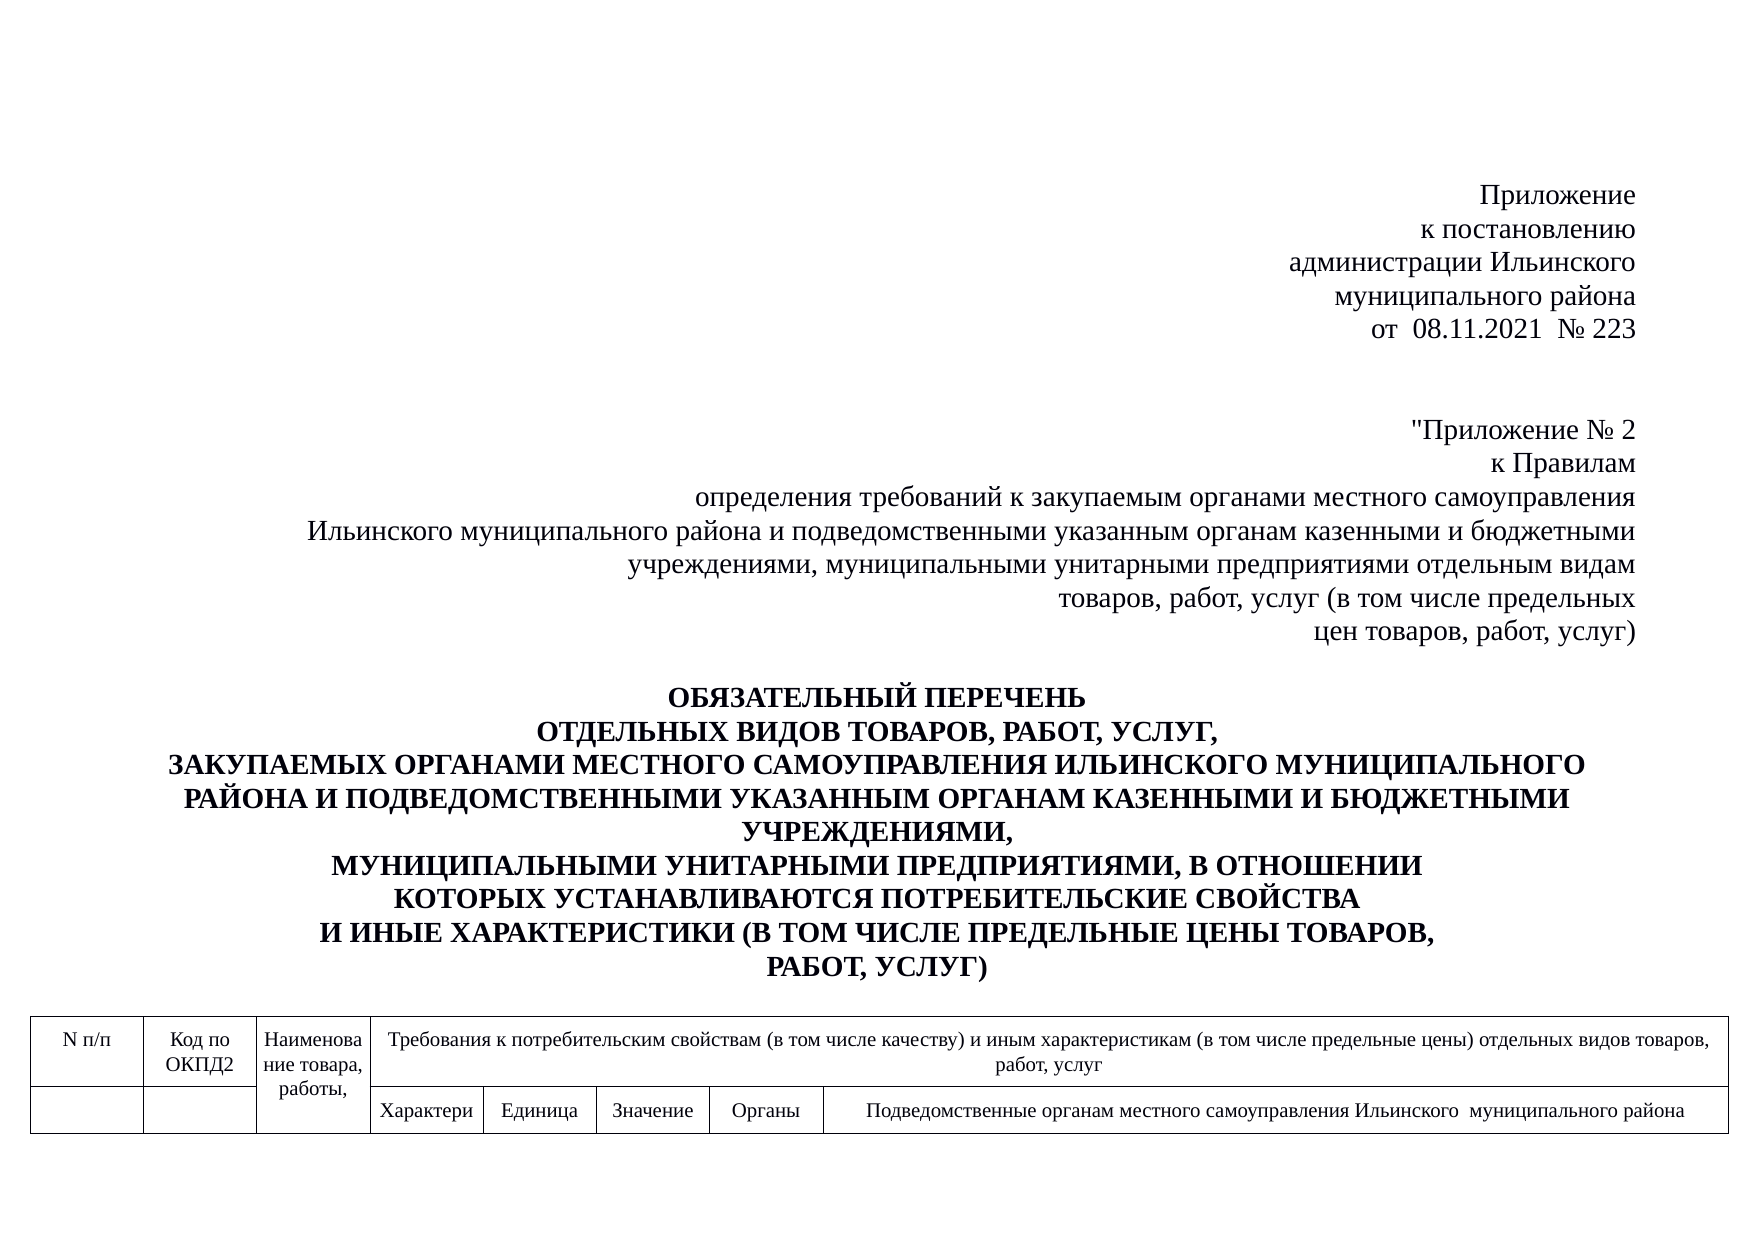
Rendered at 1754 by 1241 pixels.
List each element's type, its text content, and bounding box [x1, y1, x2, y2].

text "Приложение № 2 [118, 412, 1636, 446]
text муниципального района [118, 278, 1636, 311]
table_cell Характеристика [371, 1087, 483, 1132]
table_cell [710, 1087, 823, 1132]
text администрации Ильинского [118, 244, 1636, 278]
text КОТОРЫХ УСТАНАВЛИВАЮТСЯ ПОТРЕБИТЕЛЬСКИЕ СВОЙСТВА [118, 882, 1636, 915]
text от 08.11.2021 № 223 [118, 311, 1636, 345]
text ЗАКУПАЕМЫХ ОРГАНАМИ МЕСТНОГО САМОУПРАВЛЕНИЯ ИЛЬИНСКОГО МУНИЦИПАЛЬНОГО РАЙОНА И ПОДВЕДОМСТВЕННЫМИ УКАЗАННЫМ ОРГАНАМ КАЗЕННЫМИ И БЮДЖЕТНЫМИ УЧРЕЖДЕНИЯМИ, [118, 747, 1636, 848]
text ОБЯЗАТЕЛЬНЫЙ ПЕРЕЧЕНЬ [118, 680, 1636, 714]
text РАБОТ, УСЛУГ) [118, 949, 1636, 982]
text товаров, работ, услуг (в том числе предельных [118, 580, 1636, 613]
text Приложение [118, 177, 1636, 211]
text Ильинского муниципального района и подведомственными указанным органам казенными и бюджетными учреждениями, муниципальными унитарными предприятиями отдельным видам [118, 513, 1636, 580]
table_header Код по ОКПД2 [144, 1017, 256, 1086]
text к Правилам [118, 446, 1636, 479]
table_header N п/п [31, 1017, 143, 1086]
table_header Требования к потребительским свойствам (в том числе качеству) и иным характеристикам (в том числе предельные цены) отдельных видов товаров, работ, услуг [371, 1017, 1728, 1086]
text к постановлению [118, 211, 1636, 244]
text ОТДЕЛЬНЫХ ВИДОВ ТОВАРОВ, РАБОТ, УСЛУГ, [118, 714, 1636, 747]
text И ИНЫЕ ХАРАКТЕРИСТИКИ (В ТОМ ЧИСЛЕ ПРЕДЕЛЬНЫЕ ЦЕНЫ ТОВАРОВ, [118, 915, 1636, 949]
text определения требований к закупаемым органами местного самоуправления [118, 479, 1636, 513]
table_header Наименование товара, работы, услуги [257, 1017, 370, 1132]
table_cell Единица измерения [484, 1087, 596, 1132]
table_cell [824, 1087, 1728, 1132]
text МУНИЦИПАЛЬНЫМИ УНИТАРНЫМИ ПРЕДПРИЯТИЯМИ, В ОТНОШЕНИИ [118, 848, 1636, 882]
text цен товаров, работ, услуг) [118, 613, 1636, 647]
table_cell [597, 1087, 709, 1132]
